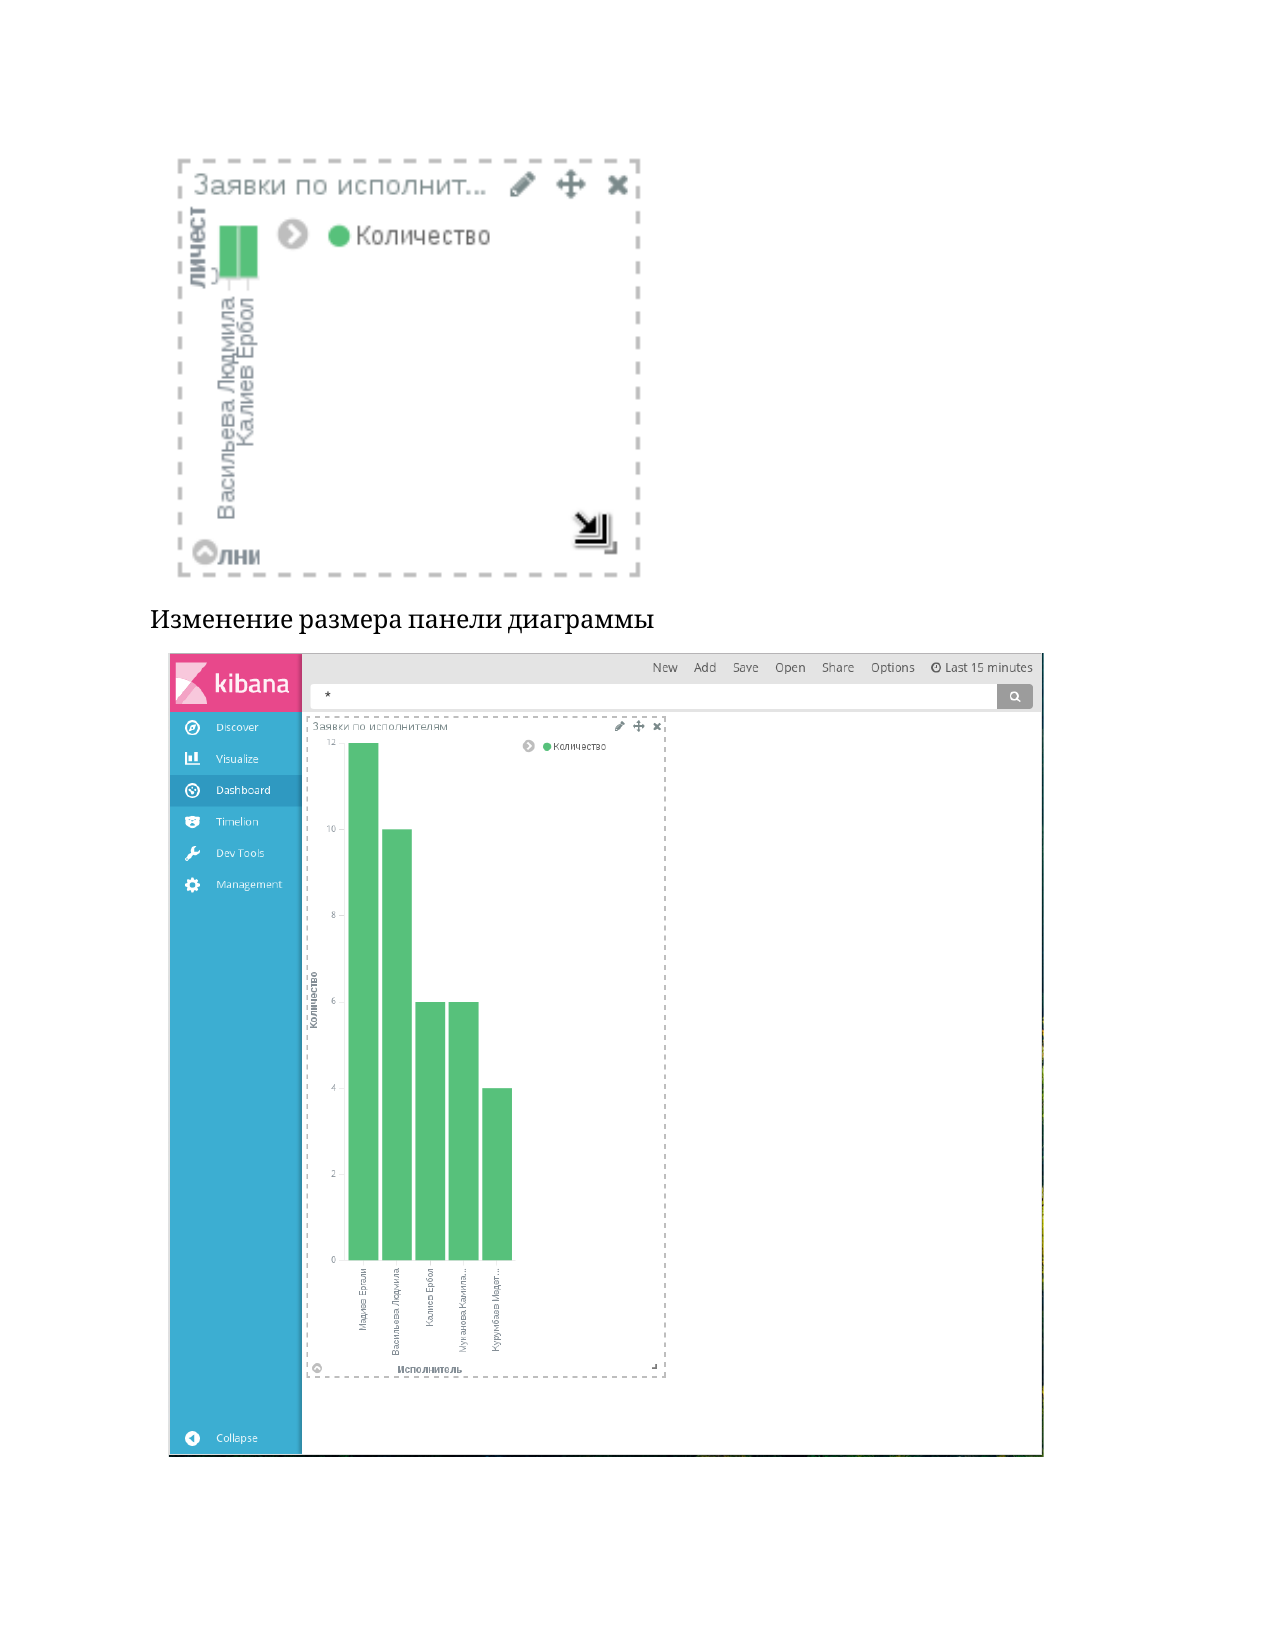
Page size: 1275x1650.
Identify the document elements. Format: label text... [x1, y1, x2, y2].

picture [168, 150, 650, 588]
text Изменение размера панели диаграммы [150, 606, 1125, 635]
picture [168, 653, 1044, 1457]
